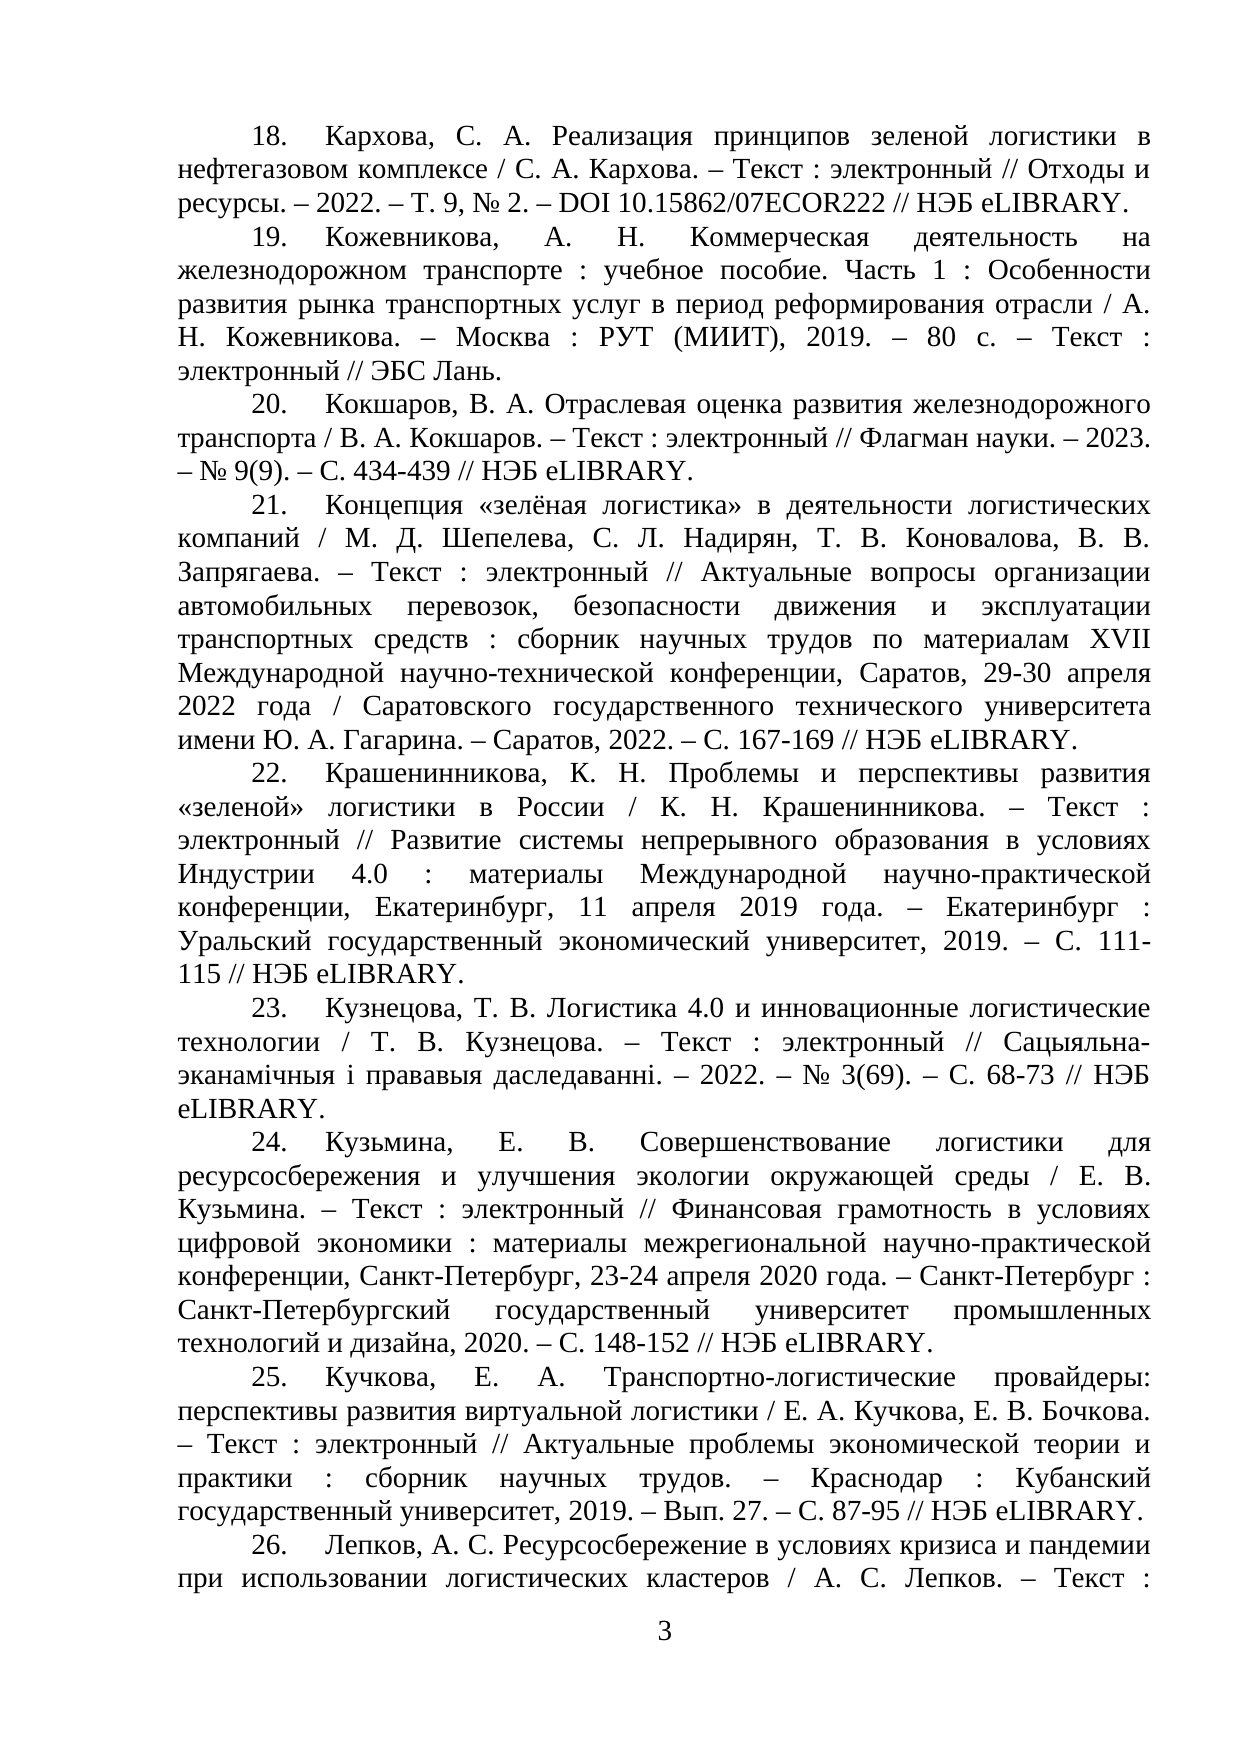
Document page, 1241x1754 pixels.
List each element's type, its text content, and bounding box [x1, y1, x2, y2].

list Кожевникова, А. Н. Коммерческая деятельность на железнодорожном транспорте : учебное пособие. Часть 1 : Особенности развития рынка транспортных услуг в период реформирования отрасли / А. Н. Кожевникова. – Москва : РУТ (МИИТ), 2019. – 80 с. – Текст : электронный // ЭБС Лань. [177, 219, 1152, 386]
list Крашенинникова, К. Н. Проблемы и перспективы развития «зеленой» логистики в России / К. Н. Крашенинникова. – Текст : электронный // Развитие системы непрерывного образования в условиях Индустрии 4.0 : материалы Международной научно-практической конференции, Екатеринбург, 11 апреля 2019 года. – Екатеринбург : Уральский государственный экономический университет, 2019. – С. 111-115 // НЭБ eLIBRARY. [177, 755, 1152, 990]
list Кучкова, Е. А. Транспортно-логистические провайдеры: перспективы развития виртуальной логистики / Е. А. Кучкова, Е. В. Бочкова. – Текст : электронный // Актуальные проблемы экономической теории и практики : сборник научных трудов. – Краснодар : Кубанский государственный университет, 2019. – Вып. 27. – С. 87-95 // НЭБ eLIBRARY. [177, 1359, 1152, 1527]
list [177, 1527, 1152, 1594]
list Кузьмина, Е. В. Совершенствование логистики для ресурсосбережения и улучшения экологии окружающей среды / Е. В. Кузьмина. – Текст : электронный // Финансовая грамотность в условиях цифровой экономики : материалы межрегиональной научно-практической конференции, Санкт-Петербург, 23-24 апреля 2020 года. – Санкт-Петербург : Санкт-Петербургский государственный университет промышленных технологий и дизайна, 2020. – С. 148-152 // НЭБ eLIBRARY. [177, 1124, 1152, 1359]
list Кокшаров, В. А. Отраслевая оценка развития железнодорожного транспорта / В. А. Кокшаров. – Текст : электронный // Флагман науки. – 2023. – № 9(9). – С. 434-439 // НЭБ eLIBRARY. [177, 386, 1152, 487]
list Кузнецова, Т. В. Логистика 4.0 и инновационные логистические технологии / Т. В. Кузнецова. – Текст : электронный // Сацыяльна-эканамічныя і прававыя даследаванні. – 2022. – № 3(69). – С. 68-73 // НЭБ eLIBRARY. [177, 990, 1152, 1124]
list Кархова, С. А. Реализация принципов зеленой логистики в нефтегазовом комплексе / С. А. Кархова. – Текст : электронный // Отходы и ресурсы. – 2022. – Т. 9, № 2. – DOI 10.15862/07ECOR222 // НЭБ eLIBRARY. [177, 118, 1152, 219]
list Концепция «зелёная логистика» в деятельности логистических компаний / М. Д. Шепелева, С. Л. Надирян, Т. В. Коновалова, В. В. Запрягаева. – Текст : электронный // Актуальные вопросы организации автомобильных перевозок, безопасности движения и эксплуатации транспортных средств : сборник научных трудов по материалам XVII Международной научно-технической конференции, Саратов, 29-30 апреля 2022 года / Саратовского государственного технического университета имени Ю. А. Гагарина. – Саратов, 2022. – С. 167-169 // НЭБ eLIBRARY. [177, 487, 1152, 755]
